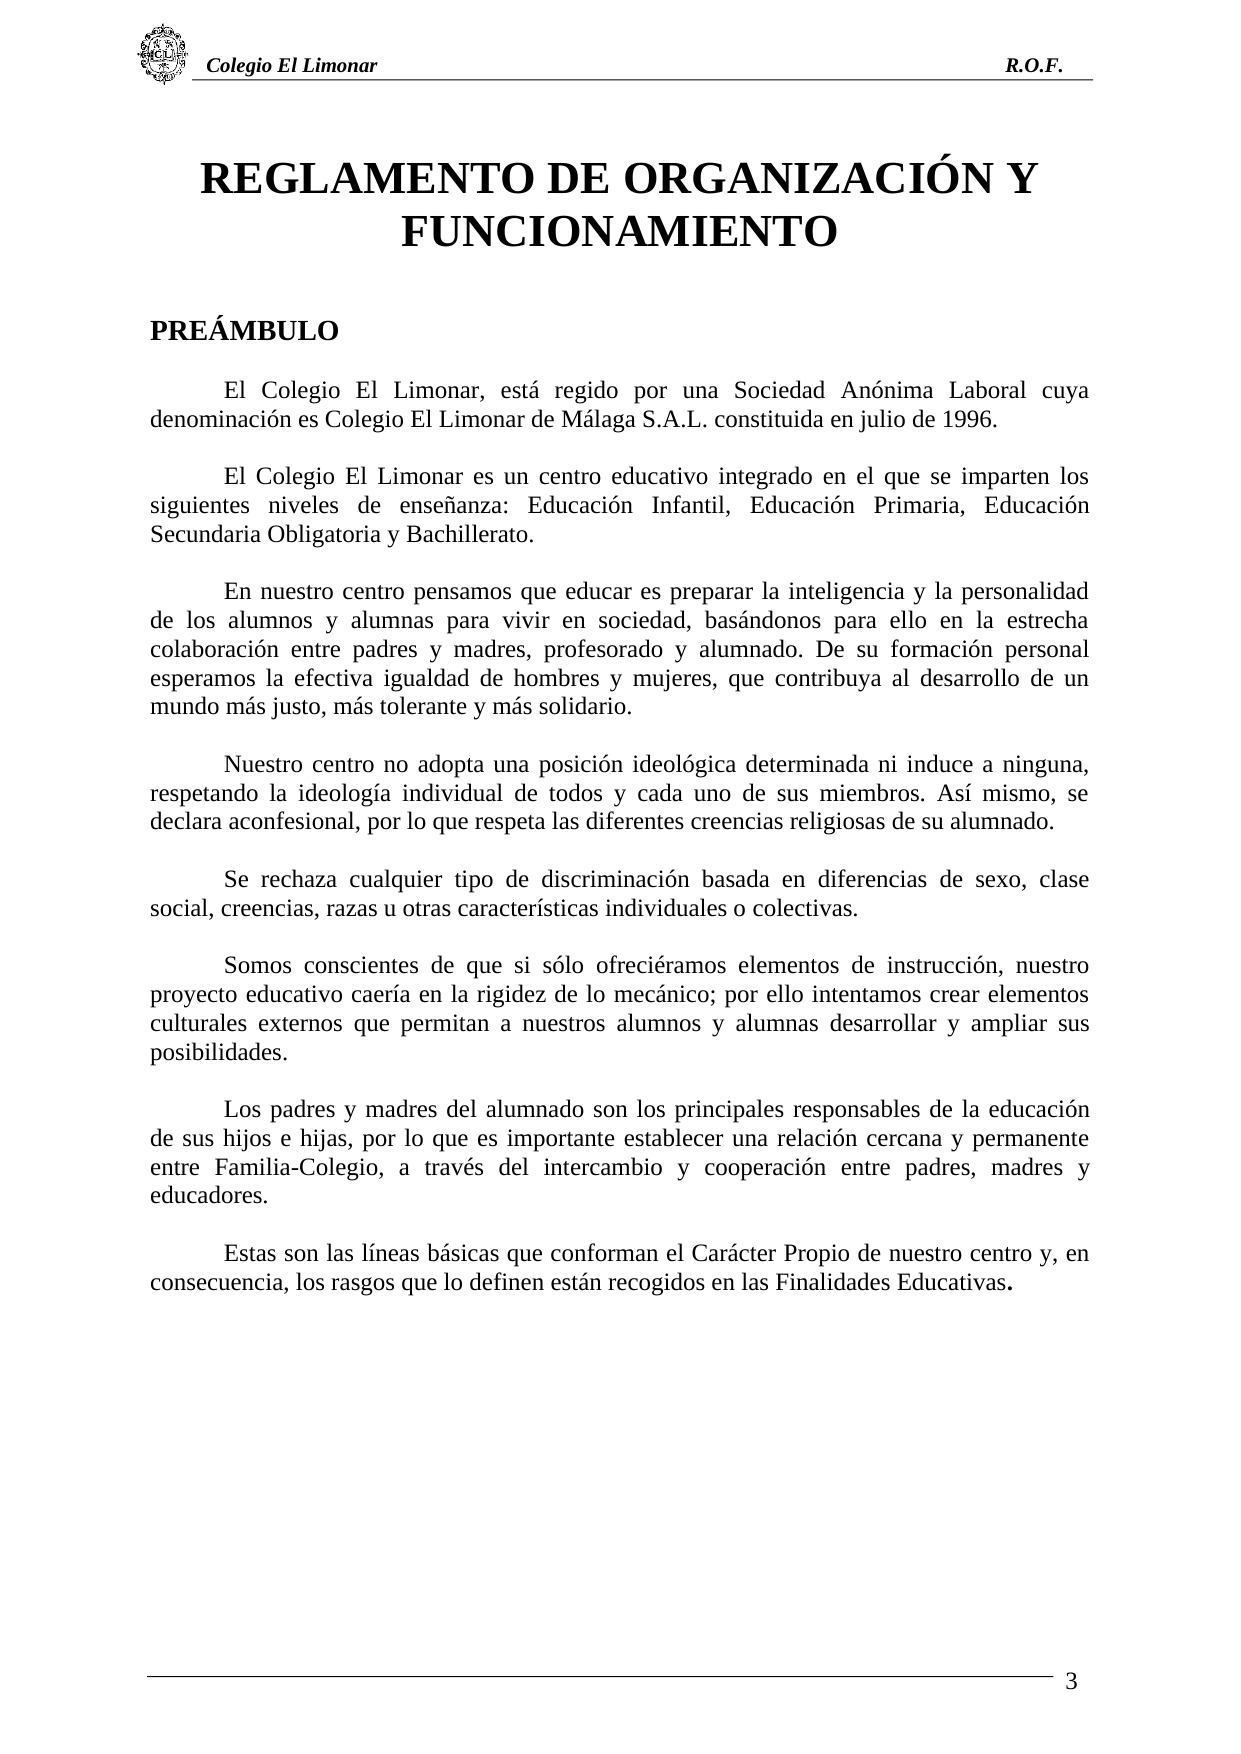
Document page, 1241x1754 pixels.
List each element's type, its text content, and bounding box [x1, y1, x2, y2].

text El Colegio El Limonar, está regido por una Sociedad Anónima Laboral cuya denominación es Colegio El Limonar de Málaga S.A.L. constituida en julio de 1996. [150, 375, 1090, 433]
text Se rechaza cualquier tipo de discriminación basada en diferencias de sexo, clase social, creencias, razas u otras características individuales o colectivas. [150, 864, 1090, 921]
picture [131, 20, 192, 92]
text En nuestro centro pensamos que educar es preparar la inteligencia y la personalidad de los alumnos y alumnas para vivir en sociedad, basándonos para ello en la estrecha colaboración entre padres y madres, profesorado y alumnado. De su formación personal esperamos la efectiva igualdad de hombres y mujeres, que contribuya al desarrollo de un mundo más justo, más tolerante y más solidario. [150, 576, 1090, 720]
subtitle PREÁMBULO [150, 313, 1107, 347]
text Estas son las líneas básicas que conforman el Carácter Propio de nuestro centro y, en consecuencia, los rasgos que lo definen están recogidos en las Finalidades Educativas. [150, 1238, 1091, 1295]
text El Colegio El Limonar es un centro educativo integrado en el que se imparten los siguientes niveles de enseñanza: Educación Infantil, Educación Primaria, Educación Secundaria Obligatoria y Bachillerato. [150, 461, 1091, 548]
text Nuestro centro no adopta una posición ideológica determinada ni induce a ninguna, respetando la ideología individual de todos y cada uno de sus miembros. Así mismo, se declara aconfesional, por lo que respeta las diferentes creencias religiosas de su alumnado. [150, 749, 1090, 835]
text Somos conscientes de que si sólo ofreciéramos elementos de instrucción, nuestro proyecto educativo caería en la rigidez de lo mecánico; por ello intentamos crear elementos culturales externos que permitan a nuestros alumnos y alumnas desarrollar y ampliar sus posibilidades. [150, 950, 1091, 1065]
title REGLAMENTO DE ORGANIZACIÓN Y FUNCIONAMIENTO [200, 151, 1041, 256]
text Los padres y madres del alumnado son los principales responsables de la educación de sus hijos e hijas, por lo que es importante establecer una relación cercana y permanente entre Familia-Colegio, a través del intercambio y cooperación entre padres, madres y educadores. [150, 1094, 1091, 1209]
